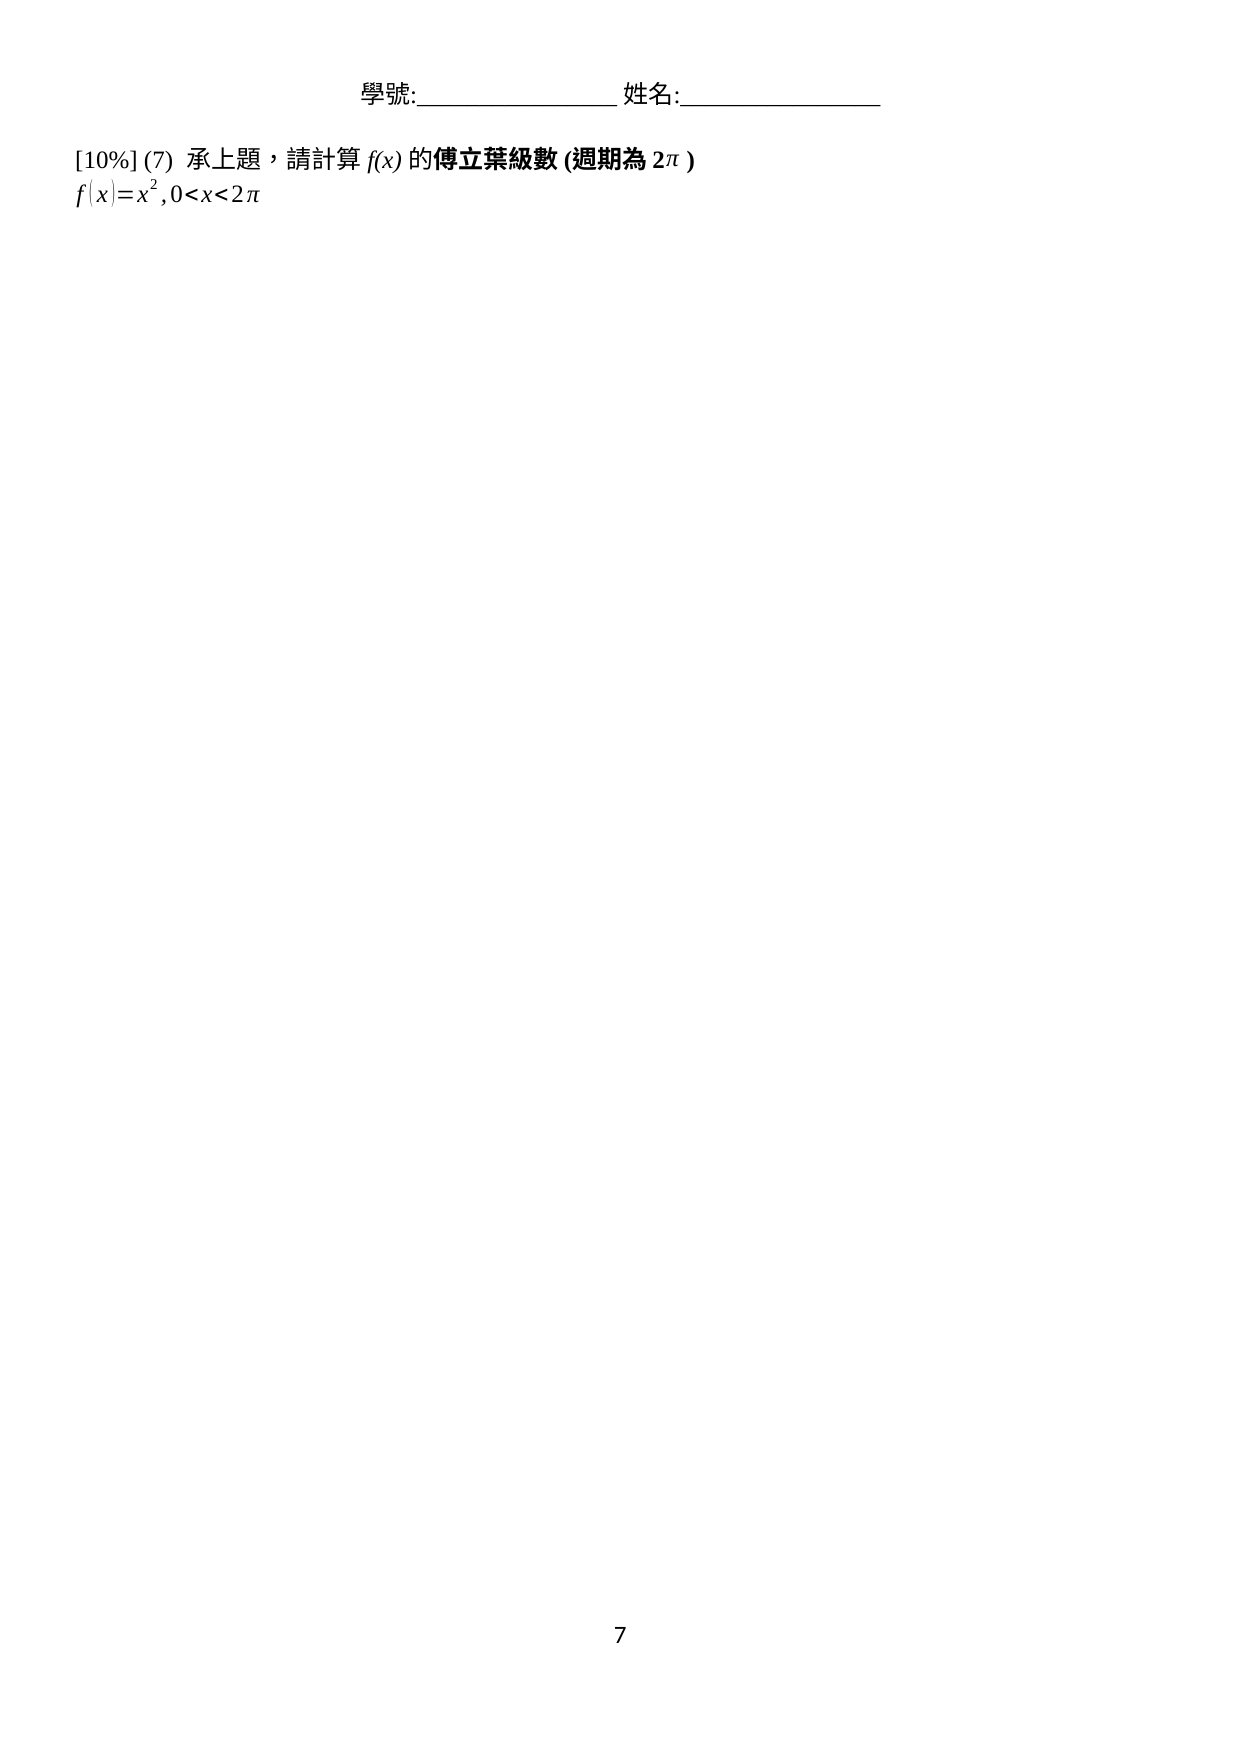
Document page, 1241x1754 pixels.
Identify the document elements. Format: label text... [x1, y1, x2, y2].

text 學號:________________ 姓名:________________ [75, 75, 1165, 111]
text [10%] (7) 承上題，請計算 f(x) 的傅立葉級數 (週期為2 ) [75, 140, 1165, 176]
